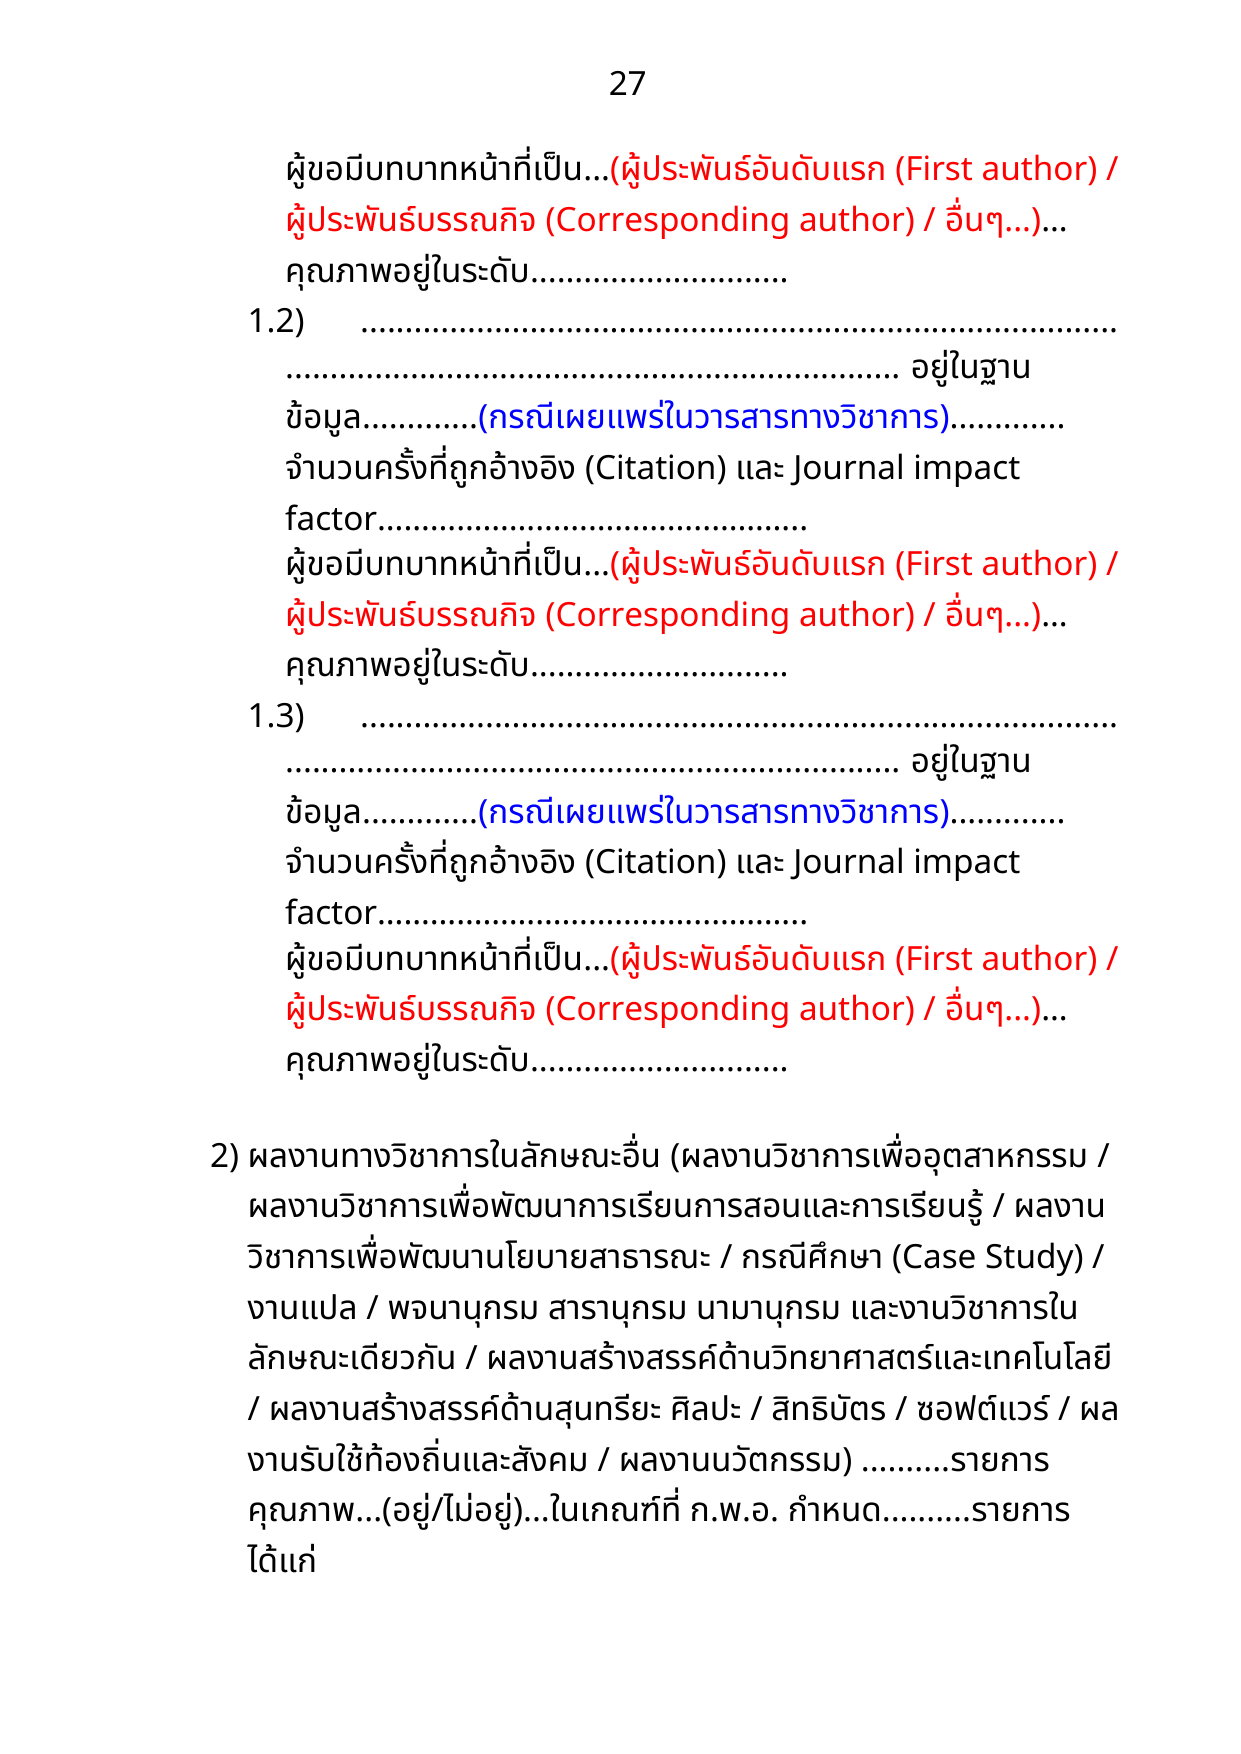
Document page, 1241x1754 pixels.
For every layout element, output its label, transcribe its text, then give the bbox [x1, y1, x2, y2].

text คุณภาพอยู่ในระดับ............................. [285, 641, 1120, 692]
text จำนวนครั้งที่ถูกอ้างอิง (Citation) และ Journal impact factor………………………………..……….. [285, 444, 1120, 540]
list ผลงานทางวิชาการในลักษณะอื่น (ผลงานวิชาการเพื่ออุตสาหกรรม / ผลงานวิชาการเพื่อพัฒนาการเรียนการสอนและการเรียนรู้ / ผลงานวิชาการเพื่อพัฒนานโยบายสาธารณะ / กรณีศึกษา (Case Study) / งานแปล / พจนานุกรม สารานุกรม นามานุกรม และงานวิชาการในลักษณะเดียวกัน / ผลงานสร้างสรรค์ด้านวิทยาศาสตร์และเทคโนโลยี / ผลงานสร้างสรรค์ด้านสุนทรียะ ศิลปะ / สิทธิบัตร / ซอฟต์แวร์ / ผลงานรับใช้ท้องถิ่นและสังคม / ผลงานนวัตกรรม) ..........รายการ คุณภาพ...(อยู่/ไม่อยู่)...ในเกณฑ์ที่ ก.พ.อ. กำหนด..........รายการ ได้แก่ [210, 1132, 1120, 1587]
text ผู้ขอมีบทบาทหน้าที่เป็น...(ผู้ประพันธ์อันดับแรก (First author) / ผู้ประพันธ์บรรณกิจ (Corresponding author) / อื่นๆ...)… [285, 540, 1120, 641]
text คุณภาพอยู่ในระดับ............................. [285, 1036, 1120, 1086]
text ผู้ขอมีบทบาทหน้าที่เป็น...(ผู้ประพันธ์อันดับแรก (First author) / ผู้ประพันธ์บรรณกิจ (Corresponding author) / อื่นๆ...)… [285, 934, 1120, 1036]
text ผู้ขอมีบทบาทหน้าที่เป็น...(ผู้ประพันธ์อันดับแรก (First author) / ผู้ประพันธ์บรรณกิจ (Corresponding author) / อื่นๆ...)… [285, 145, 1120, 246]
text จำนวนครั้งที่ถูกอ้างอิง (Citation) และ Journal impact factor………………………………..……….. [285, 838, 1120, 934]
text คุณภาพอยู่ในระดับ............................. [285, 246, 1120, 297]
